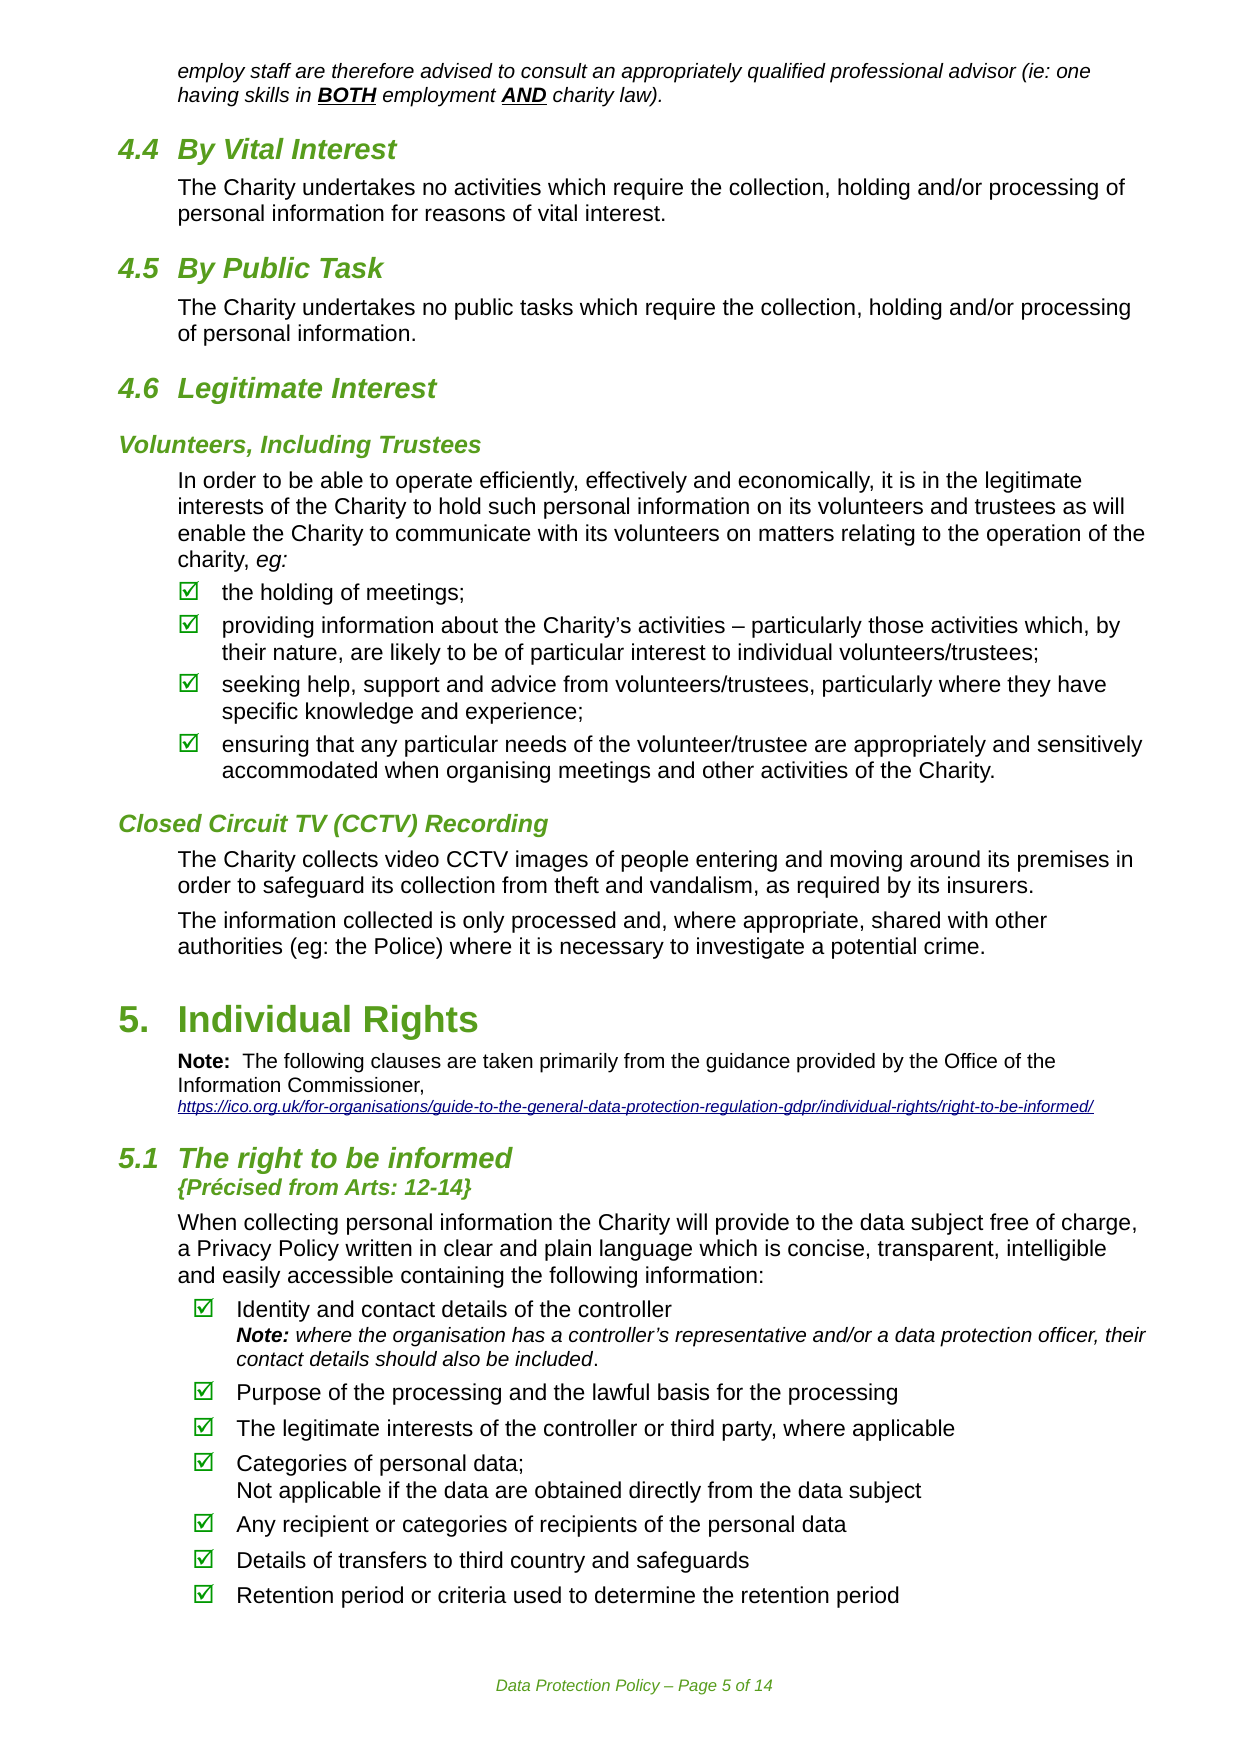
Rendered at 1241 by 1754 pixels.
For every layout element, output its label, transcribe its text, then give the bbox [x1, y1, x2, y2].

subtitle The right to be informed [118, 1141, 1152, 1174]
list the holding of meetings; [177, 578, 1152, 605]
text Note: The following clauses are taken primarily from the guidance provided by the Office of the Information Commissioner, https://ico.org.uk/for-organisations/guide-to-the-general-data-protection-regulation-gdpr/individual-rights/right-to-be-informed/ [177, 1048, 1152, 1116]
subtitle Closed Circuit TV (CCTV) Recording [118, 809, 1152, 837]
list seeking help, support and advice from volunteers/trustees, particularly where they have specific knowledge and experience; [177, 671, 1152, 724]
text The Charity collects video CCTV images of people entering and moving around its premises in order to safeguard its collection from theft and vandalism, as required by its insurers. [177, 846, 1152, 898]
subtitle Legitimate Interest [118, 371, 1152, 405]
text The Charity undertakes no public tasks which require the collection, holding and/or processing of personal information. [177, 293, 1152, 346]
text Any recipient or categories of recipients of the personal data [192, 1511, 1152, 1538]
text Identity and contact details of the controller Note: where the organisation has a controller’s representative and/or a data protection officer, their contact details should also be included. [192, 1296, 1152, 1371]
text Categories of personal data; Not applicable if the data are obtained directly from the data subject [192, 1450, 1152, 1503]
text The information collected is only processed and, where appropriate, shared with other authorities (eg: the Police) where it is necessary to investigate a potential crime. [177, 907, 1152, 959]
subtitle Volunteers, Including Trustees [118, 430, 1152, 458]
text Retention period or criteria used to determine the retention period [192, 1582, 1152, 1609]
text Details of transfers to third country and safeguards [192, 1547, 1152, 1573]
subtitle By Public Task [118, 252, 1152, 285]
text The legitimate interests of the controller or third party, where applicable [192, 1414, 1152, 1441]
text In order to be able to operate efficiently, effectively and economically, it is in the legitimate interests of the Charity to hold such personal information on its volunteers and trustees as will enable the Charity to communicate with its volunteers on matters relating to the operation of the charity, eg: [177, 467, 1152, 572]
text Purpose of the processing and the lawful basis for the processing [192, 1379, 1152, 1406]
list ensuring that any particular needs of the volunteer/trustee are appropriately and sensitively accommodated when organising meetings and other activities of the Charity. [177, 731, 1152, 784]
subtitle By Vital Interest [118, 132, 1152, 166]
text {Précised from Arts: 12-14} [177, 1174, 1152, 1201]
subtitle Individual Rights [118, 997, 1152, 1040]
text The Charity undertakes no activities which require the collection, holding and/or processing of personal information for reasons of vital interest. [177, 174, 1152, 227]
text When collecting personal information the Charity will provide to the data subject free of charge, a Privacy Policy written in clear and plain language which is concise, transparent, intelligible and easily accessible containing the following information: [177, 1209, 1152, 1288]
list providing information about the Charity’s activities – particularly those activities which, by their nature, are likely to be of particular interest to individual volunteers/trustees; [177, 612, 1152, 665]
